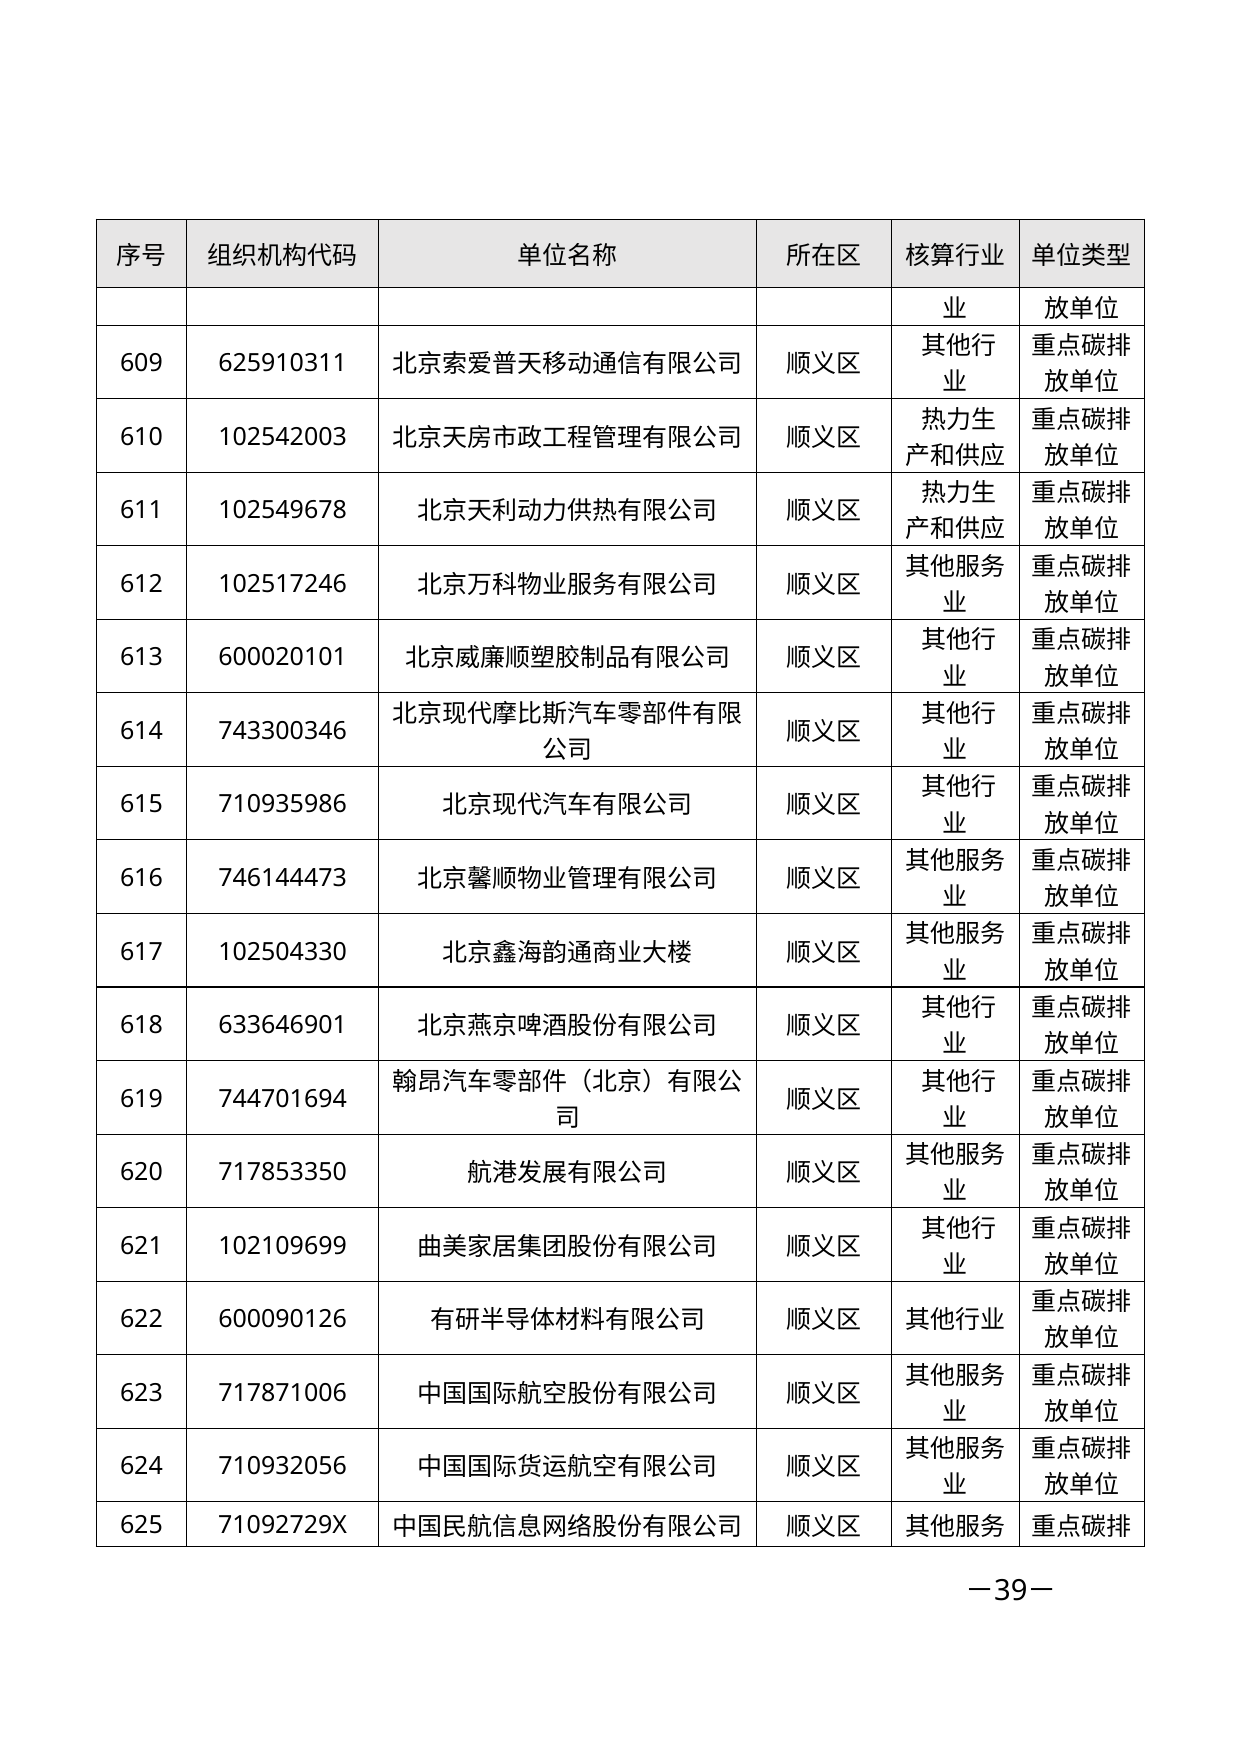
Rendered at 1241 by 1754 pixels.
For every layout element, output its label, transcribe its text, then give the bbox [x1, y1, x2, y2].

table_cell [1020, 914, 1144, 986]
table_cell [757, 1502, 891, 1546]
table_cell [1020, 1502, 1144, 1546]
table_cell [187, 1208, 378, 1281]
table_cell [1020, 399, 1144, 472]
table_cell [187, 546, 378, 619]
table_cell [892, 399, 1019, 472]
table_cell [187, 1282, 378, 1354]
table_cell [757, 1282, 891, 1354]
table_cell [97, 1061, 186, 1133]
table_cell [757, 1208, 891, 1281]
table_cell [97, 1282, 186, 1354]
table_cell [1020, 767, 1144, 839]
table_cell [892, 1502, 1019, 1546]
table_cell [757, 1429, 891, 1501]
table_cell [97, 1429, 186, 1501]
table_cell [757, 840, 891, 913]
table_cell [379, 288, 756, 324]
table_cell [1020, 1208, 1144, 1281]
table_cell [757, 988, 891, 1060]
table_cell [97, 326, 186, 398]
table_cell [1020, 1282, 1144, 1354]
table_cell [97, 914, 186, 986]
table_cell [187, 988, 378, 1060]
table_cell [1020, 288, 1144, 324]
table_header 所在区 [757, 220, 891, 287]
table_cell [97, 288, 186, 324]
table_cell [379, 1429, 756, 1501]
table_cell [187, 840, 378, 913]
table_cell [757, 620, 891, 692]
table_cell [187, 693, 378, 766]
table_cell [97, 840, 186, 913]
table_header 单位类型 [1020, 220, 1144, 287]
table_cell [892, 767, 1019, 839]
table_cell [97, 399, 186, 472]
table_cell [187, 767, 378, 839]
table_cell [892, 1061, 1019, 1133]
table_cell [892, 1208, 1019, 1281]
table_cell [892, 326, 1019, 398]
table_header 核算行业 [892, 220, 1019, 287]
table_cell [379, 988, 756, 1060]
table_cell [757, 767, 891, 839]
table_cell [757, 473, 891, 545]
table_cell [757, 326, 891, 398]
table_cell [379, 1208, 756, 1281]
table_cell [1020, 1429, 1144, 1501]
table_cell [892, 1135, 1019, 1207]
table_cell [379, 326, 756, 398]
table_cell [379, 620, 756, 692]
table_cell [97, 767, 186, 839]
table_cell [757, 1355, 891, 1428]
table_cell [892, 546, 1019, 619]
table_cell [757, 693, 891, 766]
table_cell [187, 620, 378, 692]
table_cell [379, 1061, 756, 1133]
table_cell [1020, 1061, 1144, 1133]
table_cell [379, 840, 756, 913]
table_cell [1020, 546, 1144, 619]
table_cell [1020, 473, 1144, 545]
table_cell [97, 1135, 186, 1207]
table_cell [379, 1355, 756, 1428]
table_header 组织机构代码 [187, 220, 378, 287]
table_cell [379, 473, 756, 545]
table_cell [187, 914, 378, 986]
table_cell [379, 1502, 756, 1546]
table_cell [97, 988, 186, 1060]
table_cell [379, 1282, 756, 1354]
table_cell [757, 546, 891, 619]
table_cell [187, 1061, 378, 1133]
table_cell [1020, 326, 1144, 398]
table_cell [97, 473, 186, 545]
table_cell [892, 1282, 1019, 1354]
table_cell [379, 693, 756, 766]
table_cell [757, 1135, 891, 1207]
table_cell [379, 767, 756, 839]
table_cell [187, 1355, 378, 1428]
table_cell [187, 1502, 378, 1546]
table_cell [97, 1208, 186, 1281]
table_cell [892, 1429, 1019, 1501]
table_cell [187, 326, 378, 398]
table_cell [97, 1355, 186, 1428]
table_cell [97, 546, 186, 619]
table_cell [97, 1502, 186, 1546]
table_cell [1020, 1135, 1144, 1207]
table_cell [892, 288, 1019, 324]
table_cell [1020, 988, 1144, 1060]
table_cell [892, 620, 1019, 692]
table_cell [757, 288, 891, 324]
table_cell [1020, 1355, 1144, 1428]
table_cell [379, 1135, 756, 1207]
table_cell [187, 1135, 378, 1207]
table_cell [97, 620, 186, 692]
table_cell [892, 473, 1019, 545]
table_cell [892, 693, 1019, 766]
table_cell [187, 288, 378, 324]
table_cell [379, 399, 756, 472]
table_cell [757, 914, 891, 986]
table_header 序号 [97, 220, 186, 287]
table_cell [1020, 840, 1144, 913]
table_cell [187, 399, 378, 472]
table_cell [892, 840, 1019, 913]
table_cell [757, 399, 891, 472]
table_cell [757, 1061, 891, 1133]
table_header 单位名称 [379, 220, 756, 287]
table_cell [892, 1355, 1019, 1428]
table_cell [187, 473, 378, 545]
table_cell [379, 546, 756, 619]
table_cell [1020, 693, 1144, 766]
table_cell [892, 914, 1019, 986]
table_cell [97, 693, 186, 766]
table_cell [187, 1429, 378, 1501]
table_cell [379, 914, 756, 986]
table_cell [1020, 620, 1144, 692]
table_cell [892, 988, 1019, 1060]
